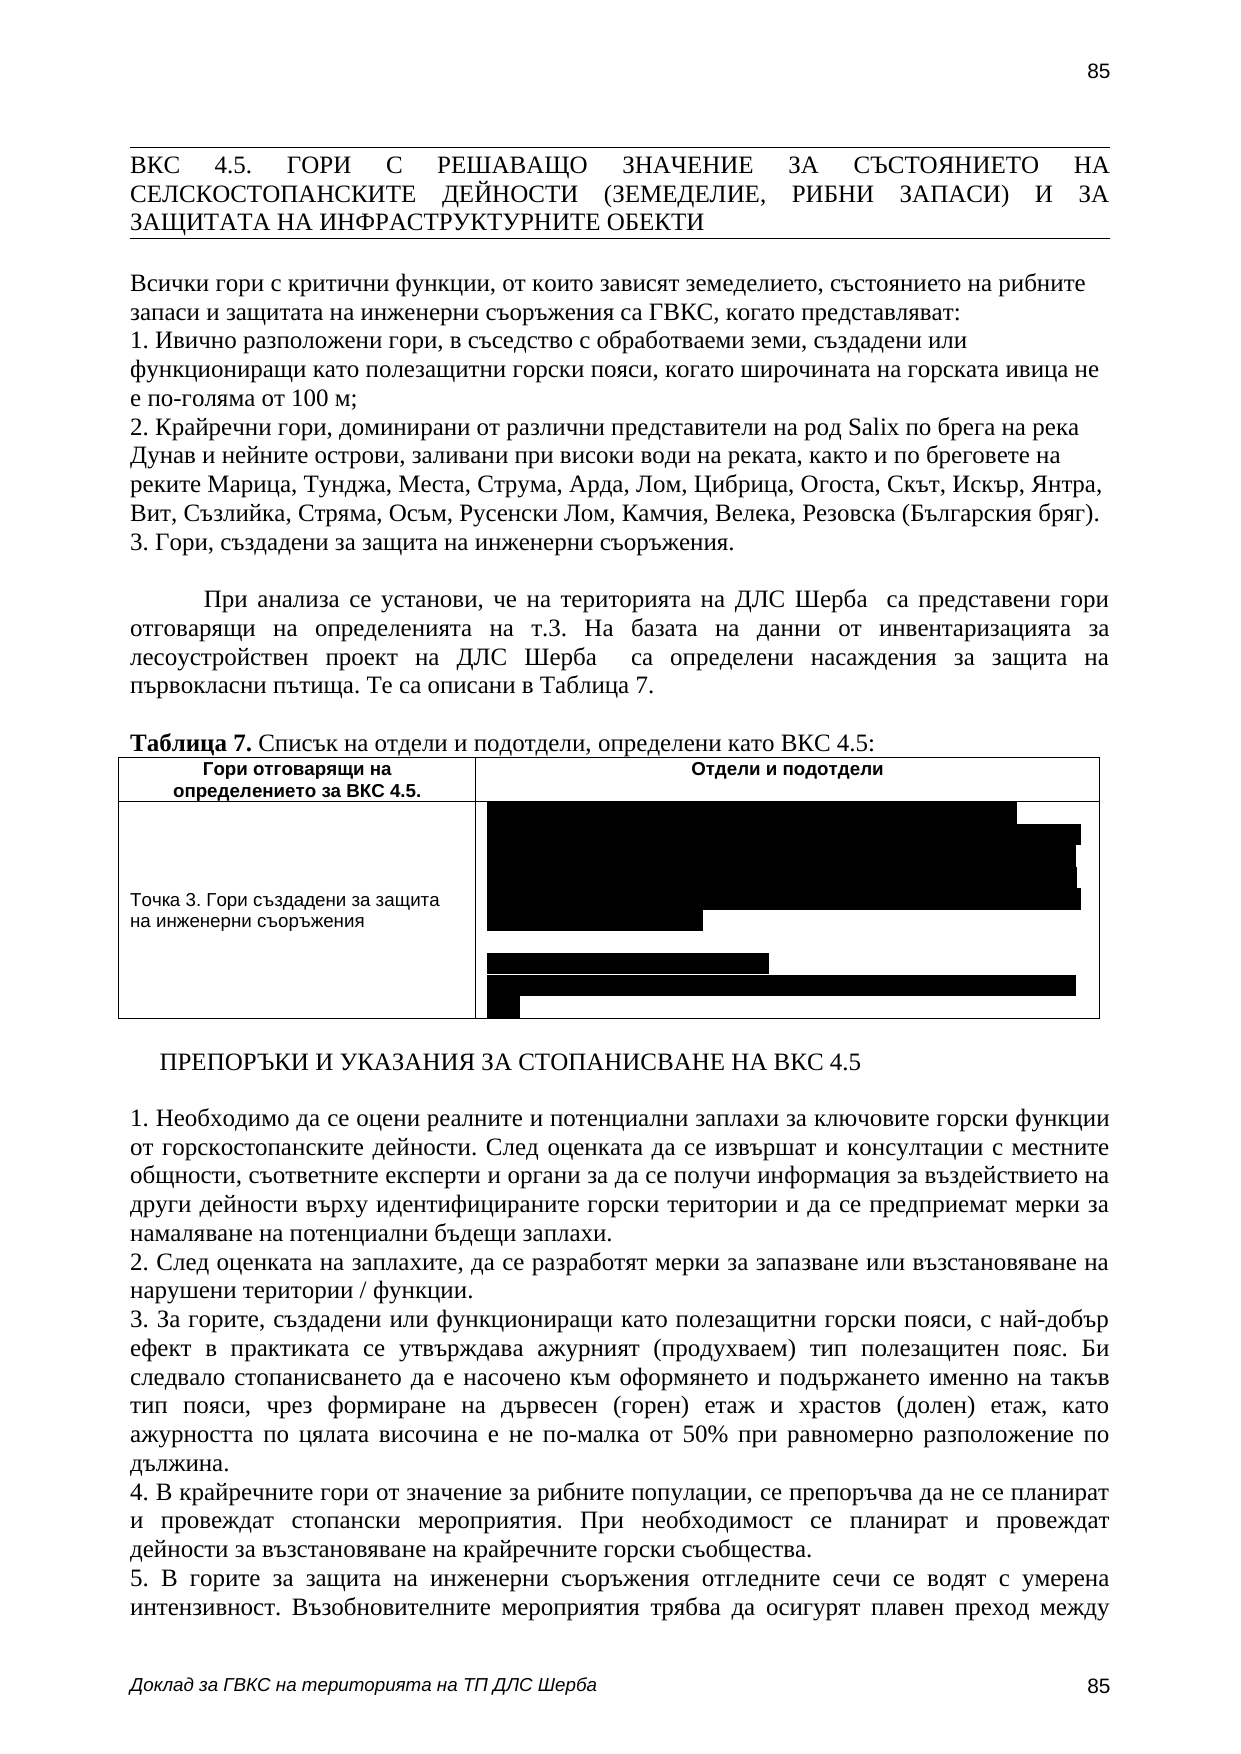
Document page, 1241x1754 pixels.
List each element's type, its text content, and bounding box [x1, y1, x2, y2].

subtitle ВКС 4.5. ГОРИ С РЕШАВАЩО ЗНАЧЕНИЕ ЗА СЪСТОЯНИЕТО НА СЕЛСКОСТОПАНСКИТЕ ДЕЙНОСТИ (ЗЕМЕДЕЛИЕ, РИБНИ ЗАПАСИ) И ЗА ЗАЩИТАТА НА ИНФРАСТРУКТУРНИТЕ ОБЕКТИ [130, 148, 1110, 238]
text ПРЕПОРЪКИ И УКАЗАНИЯ ЗА СТОПАНИСВАНЕ НА ВКС 4.5 [159, 1047, 1110, 1076]
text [130, 1563, 1110, 1621]
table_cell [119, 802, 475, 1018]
text При анализа се установи, че на територията на ДЛС Шерба са представени гори отговарящи на определенията на т.3. На базата на данни от инвентаризацията за лесоустройствен проект на ДЛС Шерба са определени насаждения за защита на първокласни пътища. Те са описани в Таблица 7. [130, 584, 1110, 699]
text Таблица 7. Списък на отдели и подотдели, определени като ВКС 4.5: [130, 728, 1110, 757]
text 3. За горите, създадени или функциониращи като полезащитни горски пояси, с най-добър ефект в практиката се утвърждава ажурният (продухваем) тип полезащитен пояс. Би следвало стопанисването да е насочено към оформянето и подържането именно на такъв тип пояси, чрез формиране на дървесен (горен) етаж и храстов (долен) етаж, като ажурността по цялата височина е не по-малка от 50% при равномерно разположение по дължина. [130, 1304, 1110, 1477]
text 4. В крайречните гори от значение за рибните популации, се препоръчва да не се планират и провеждат стопански мероприятия. При необходимост се планират и провеждат дейности за възстановяване на крайречните горски съобщества. [130, 1477, 1110, 1563]
text Всички гори с критични функции, от които зависят земеделието, състоянието на рибните запаси и защитата на инженерни съоръжения са ГВКС, когато представляват: [130, 268, 1110, 326]
text 1. Ивично разположени гори, в съседство с обработваеми земи, създадени или функциониращи като полезащитни горски пояси, когато широчината на горската ивица не е по-голяма от 100 м; [130, 326, 1110, 412]
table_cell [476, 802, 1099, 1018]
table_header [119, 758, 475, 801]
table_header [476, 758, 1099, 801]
text 2. Крайречни гори, доминирани от различни представители на род Salix по брега на река Дунав и нейните острови, заливани при високи води на реката, както и по бреговете на реките Марица, Тунджа, Места, Струма, Арда, Лом, Цибрица, Огоста, Скът, Искър, Янтра, Вит, Съзлийка, Стряма, Осъм, Русенски Лом, Камчия, Велека, Резовска (Българския бряг). 3. Гори, създадени за защита на инженерни съоръжения. [130, 412, 1110, 556]
text 1. Необходимо да се оцени реалните и потенциални заплахи за ключовите горски функции от горскостопанските дейности. След оценката да се извършат и консултации с местните общности, съответните експерти и органи за да се получи информация за въздействието на други дейности върху идентифицираните горски територии и да се предприемат мерки за намаляване на потенциални бъдещи заплахи. [130, 1103, 1110, 1247]
text 2. След оценката на заплахите, да се разработят мерки за запазване или възстановяване на нарушени територии / функции. [130, 1247, 1110, 1304]
